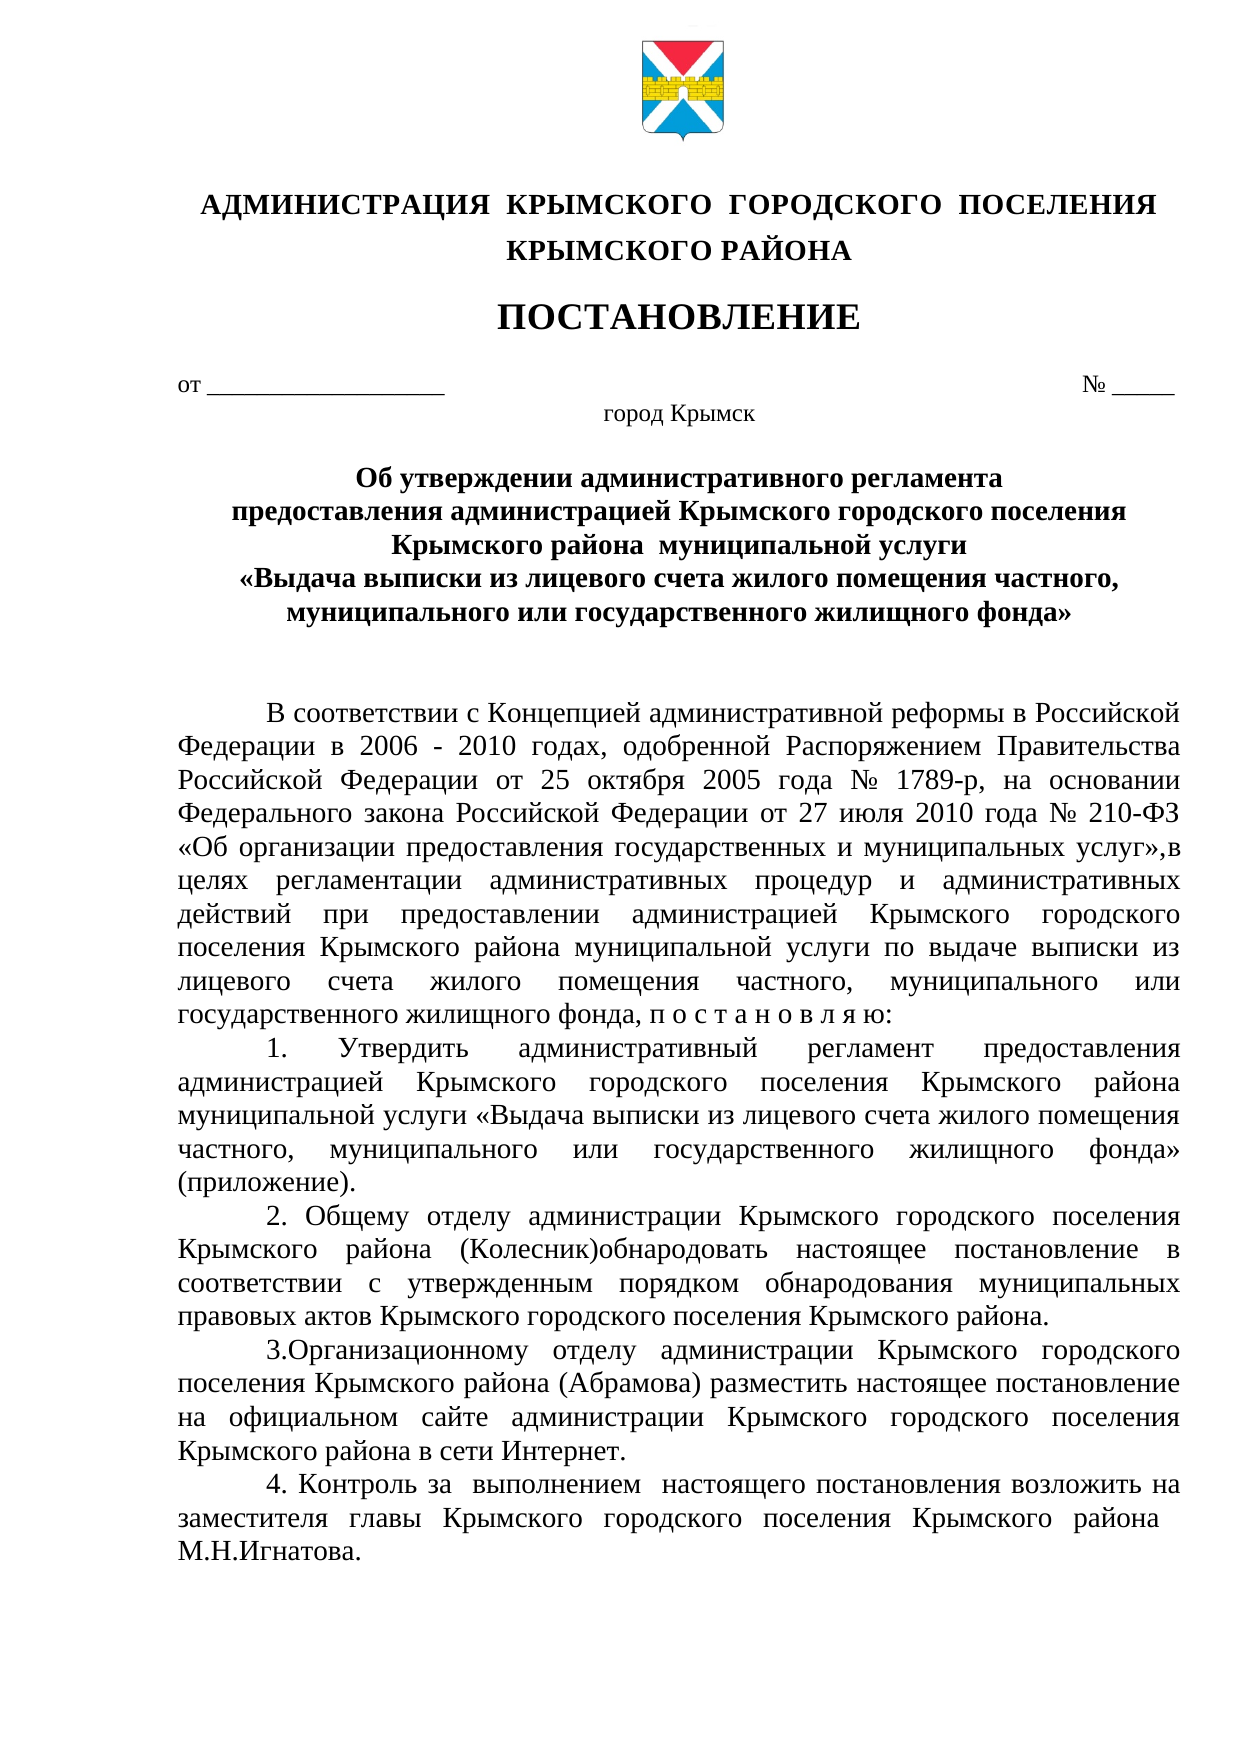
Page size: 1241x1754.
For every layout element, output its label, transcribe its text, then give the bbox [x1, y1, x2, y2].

text 1. Утвердить административный регламент предоставления администрацией Крымского городского поселения Крымского района муниципальной услуги «Выдача выписки из лицевого счета жилого помещения частного, муниципального или государственного жилищного фонда» (приложение). [177, 1030, 1181, 1198]
text город Крымск [177, 398, 1181, 426]
text В соответствии с Концепцией административной реформы в Российской Федерации в 2006 - 2010 годах, одобренной Распоряжением Правительства Российской Федерации от 25 октября 2005 года № 1789-р, на основании Федерального закона Российской Федерации от 27 июля 2010 года № 210-ФЗ «Об организации предоставления государственных и муниципальных услуг»,в целях регламентации административных процедур и административных действий при предоставлении администрацией Крымского городского поселения Крымского района муниципальной услуги по выдаче выписки из лицевого счета жилого помещения частного, муниципального или государственного жилищного фонда, п о с т а н о в л я ю: [177, 695, 1181, 1030]
text КРЫМСКОГО РАЙОНА [177, 233, 1181, 267]
text 2. Общему отделу администрации Крымского городского поселения Крымского района (Колесник)обнародовать настоящее постановление в соответствии с утвержденным порядком обнародования муниципальных правовых актов Крымского городского поселения Крымского района. [177, 1198, 1181, 1332]
title Об утверждении административного регламента [177, 460, 1181, 493]
text от ___________________ № _____ [177, 369, 1181, 398]
text АДМИНИСТРАЦИЯ КРЫМСКОГО ГОРОДСКОГО ПОСЕЛЕНИЯ [177, 187, 1181, 221]
text ПОСТАНОВЛЕНИЕ [177, 294, 1181, 337]
text «Выдача выписки из лицевого счета жилого помещения частного, муниципального или государственного жилищного фонда» [177, 561, 1181, 628]
text предоставления администрацией Крымского городского поселения Крымского района муниципальной услуги [177, 493, 1181, 561]
picture [608, 0, 756, 187]
text 4. Контроль за выполнением настоящего постановления возложить на заместителя главы Крымского городского поселения Крымского района М.Н.Игнатова. [177, 1466, 1181, 1567]
text 3.Организационному отделу администрации Крымского городского поселения Крымского района (Абрамова) разместить настоящее постановление на официальном сайте администрации Крымского городского поселения Крымского района в сети Интернет. [177, 1332, 1181, 1466]
